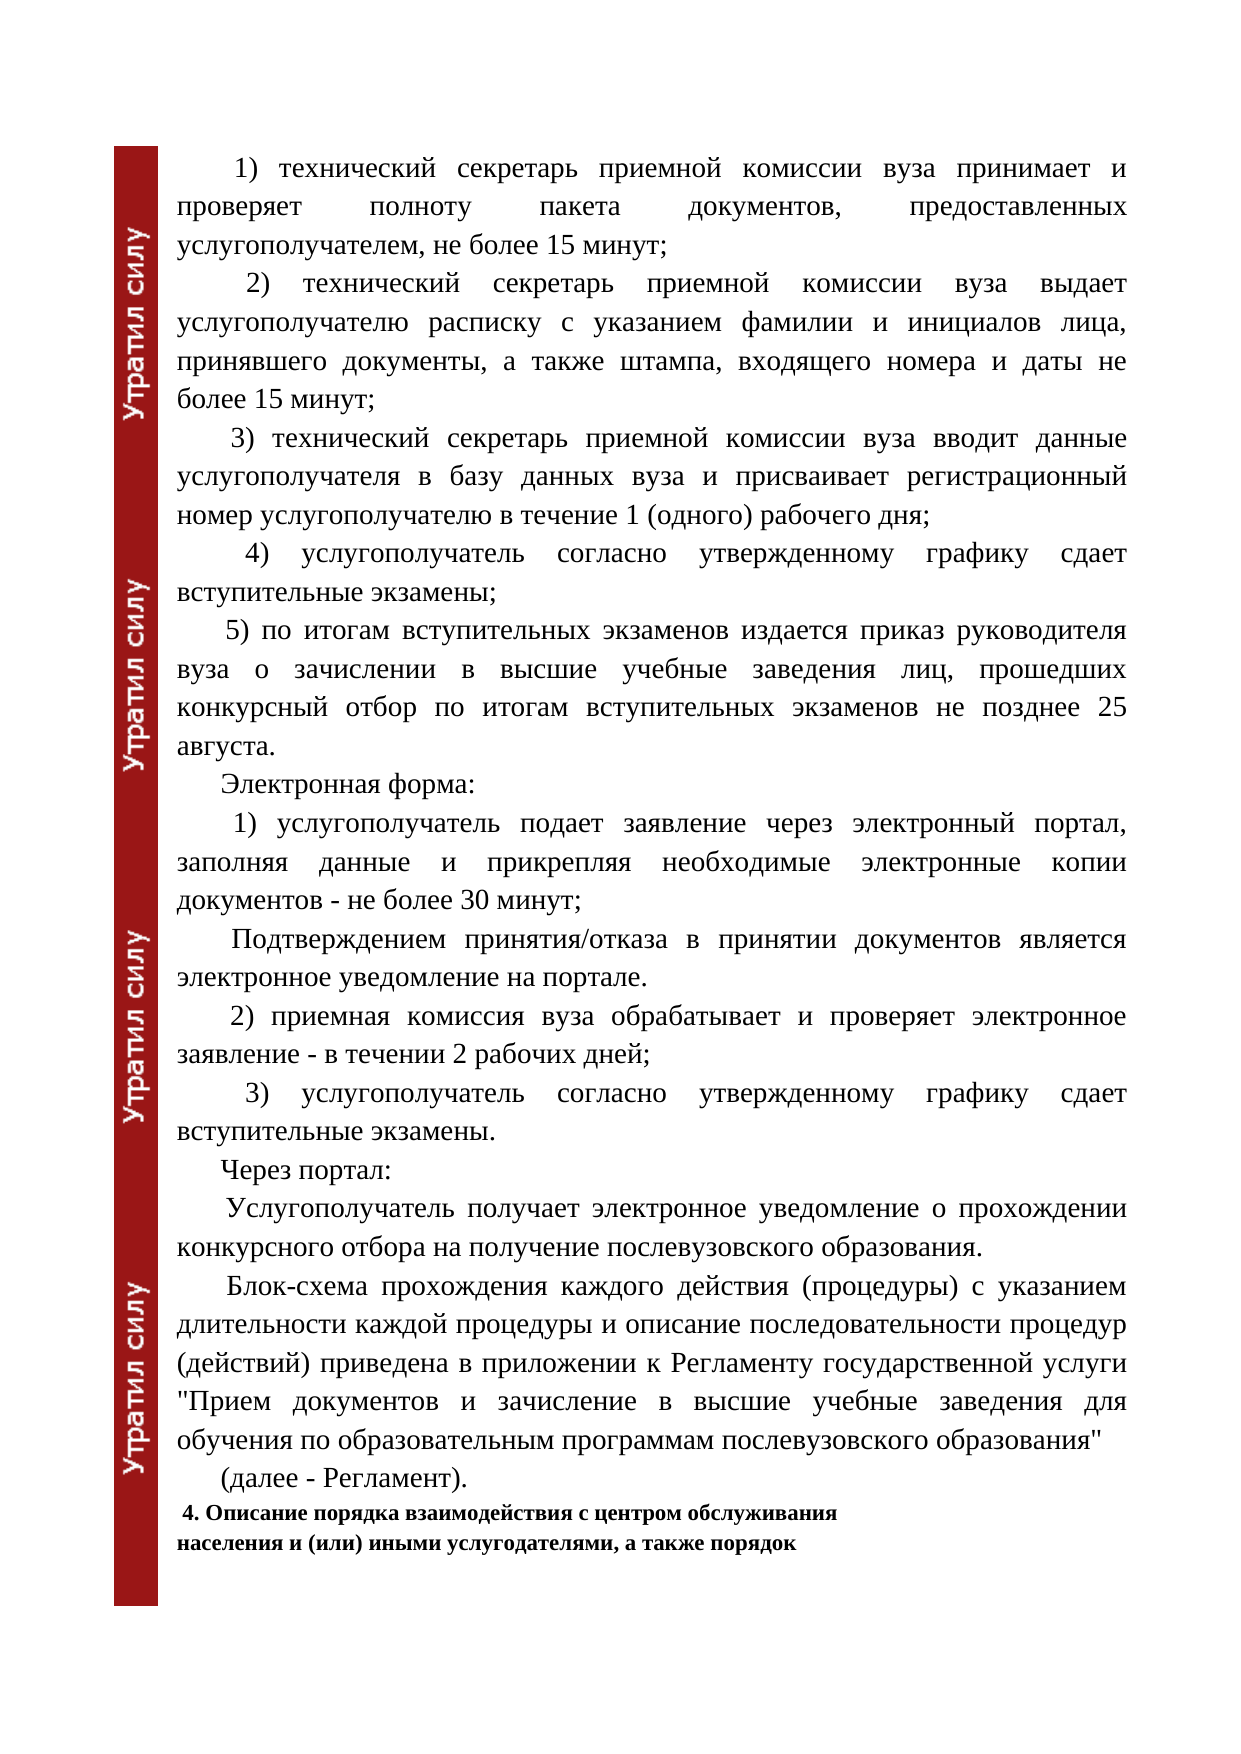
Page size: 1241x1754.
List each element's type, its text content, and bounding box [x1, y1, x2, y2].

text 3) услугополучатель согласно утвержденному графику сдает вступительные экзамены. [112, 1075, 1128, 1147]
picture [114, 993, 158, 998]
picture [114, 261, 158, 266]
picture [114, 1556, 158, 1606]
picture [114, 1186, 158, 1191]
text 4) услугополучатель согласно утвержденному графику сдает вступительные экзамены; [112, 535, 1128, 607]
text 3) технический секретарь приемной комиссии вуза вводит данные услугополучателя в базу данных вуза и присваивает регистрационный номер услугополучателю в течение 1 (одного) рабочего дня; [112, 420, 1128, 530]
picture [114, 415, 158, 420]
text (далее - Регламент). [112, 1460, 1128, 1494]
text Услугополучатель получает электронное уведомление о прохождении конкурсного отбора на получение послевузовского образования. [112, 1191, 1128, 1263]
picture [114, 762, 158, 767]
text 1) услугополучатель подает заявление через электронный портал, заполняя данные и прикрепляя необходимые электронные копии документов - не более 30 минут; [112, 805, 1128, 916]
text 2) приемная комиссия вуза обрабатывает и проверяет электронное заявление - в течении 2 рабочих дней; [112, 998, 1128, 1070]
picture [114, 1070, 158, 1075]
text 5) по итогам вступительных экзаменов издается приказ руководителя вуза о зачислении в высшие учебные заведения лиц, прошедших конкурсный отбор по итогам вступительных экзаменов не позднее 25 августа. [112, 612, 1128, 762]
text Через портал: [112, 1152, 1128, 1186]
picture [114, 530, 158, 535]
picture [114, 1263, 158, 1268]
picture [114, 916, 158, 921]
picture [114, 1147, 158, 1152]
text Электронная форма: [112, 767, 1128, 800]
text Подтверждением принятия/отказа в принятии документов является электронное уведомление на портале. [112, 921, 1128, 993]
picture [114, 800, 158, 805]
picture [114, 1455, 158, 1460]
picture [114, 1494, 158, 1499]
picture [114, 146, 158, 150]
picture [114, 607, 158, 612]
text 2) технический секретарь приемной комиссии вуза выдает услугополучателю расписку с указанием фамилии и инициалов лица, принявшего документы, а также штампа, входящего номера и даты не более 15 минут; [112, 266, 1128, 415]
text Блок-схема прохождения каждого действия (процедуры) с указанием длительности каждой процедуры и описание последовательности процедур (действий) приведена в приложении к Регламенту государственной услуги "Прием документов и зачисление в высшие учебные заведения для обучения по образовательным программам послевузовского образования" [112, 1268, 1128, 1455]
text 1) технический секретарь приемной комиссии вуза принимает и проверяет полноту пакета документов, предоставленных услугополучателем, не более 15 минут; [112, 150, 1128, 261]
